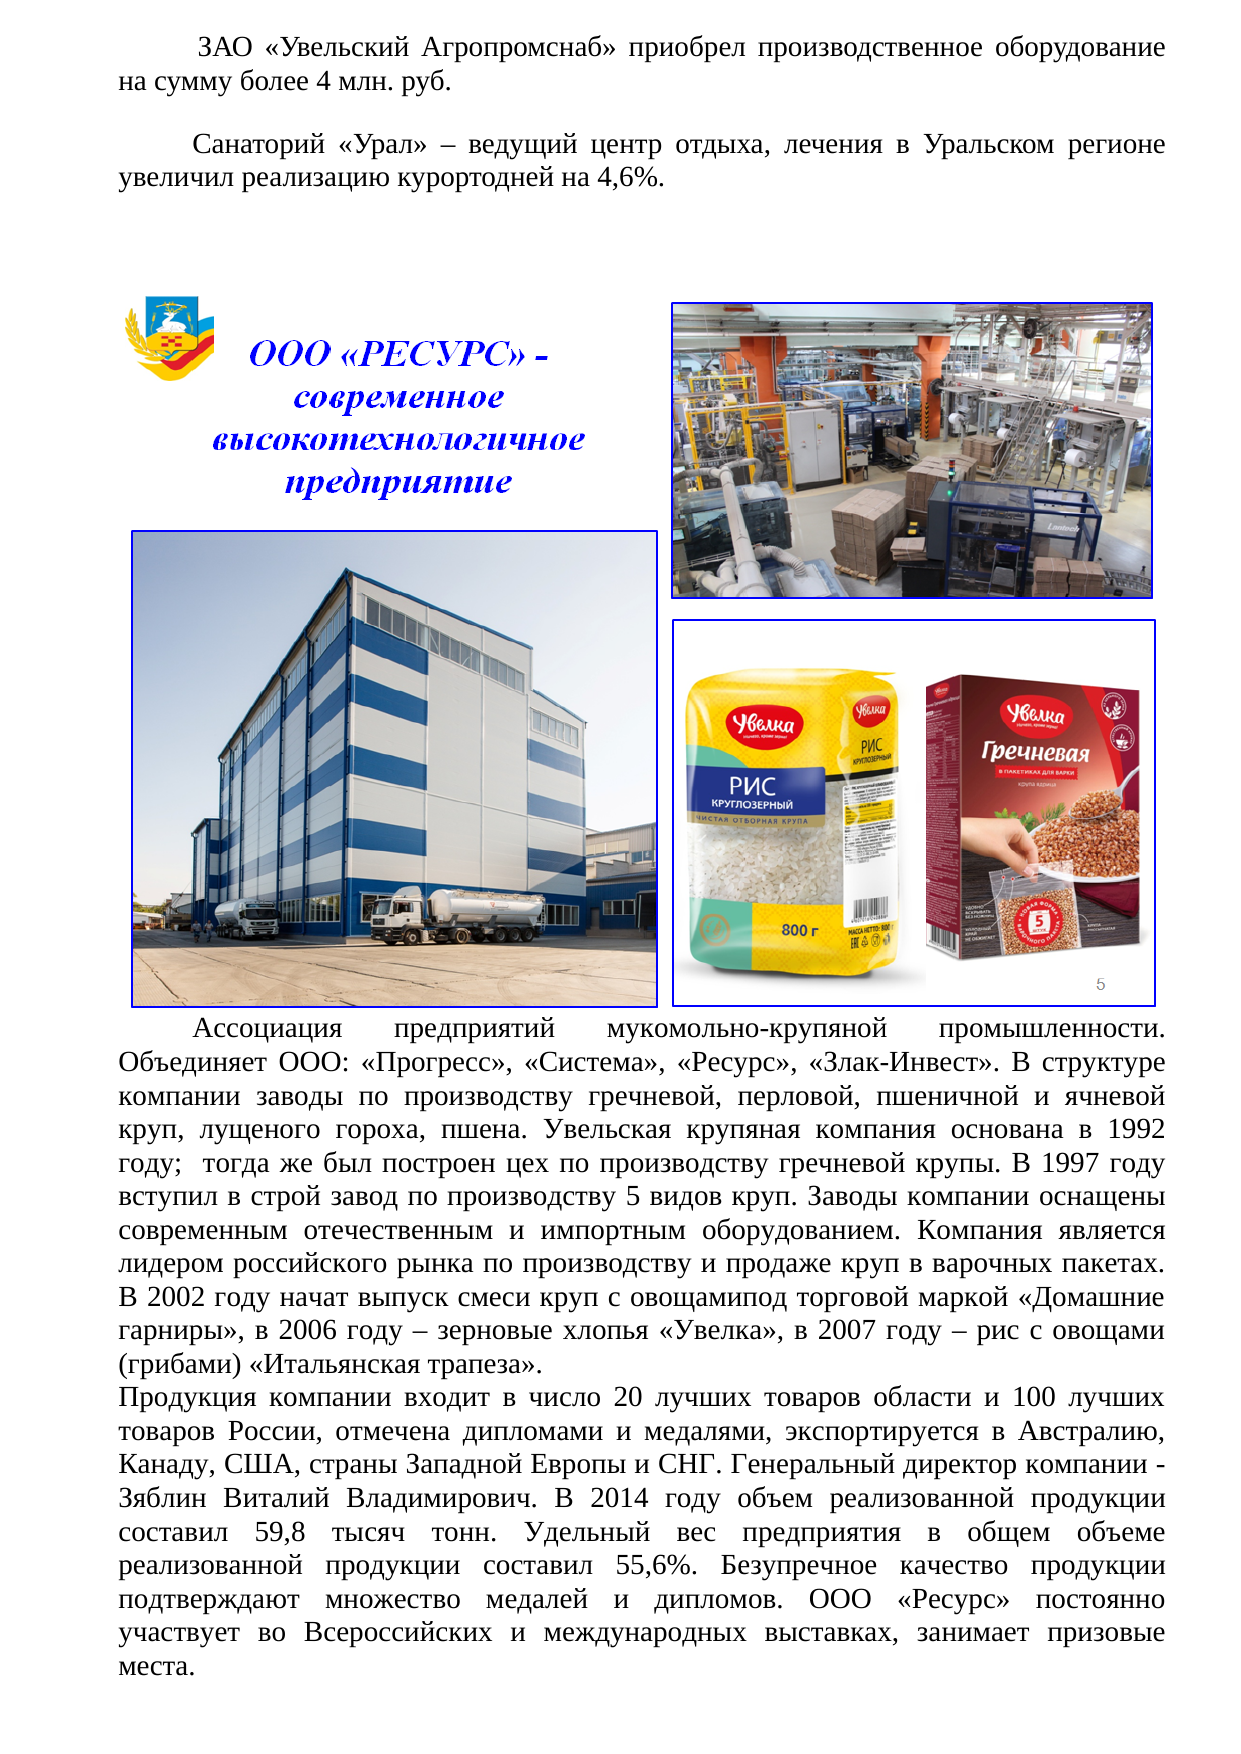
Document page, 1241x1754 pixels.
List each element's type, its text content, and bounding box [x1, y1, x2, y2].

text Ассоциация предприятий мукомольно-крупяной промышленности. Объединяет ООО: «Прогресс», «Система», «Ресурс», «Злак-Инвест». В структуре компании заводы по производству гречневой, перловой, пшеничной и ячневой круп, лущеного гороха, пшена. Увельская крупяная компания основана в 1992 году; тогда же был построен цех по производству гречневой крупы. В 1997 году вступил в строй завод по производству 5 видов круп. Заводы компании оснащены современным отечественным и импортным оборудованием. Компания является лидером российского рынка по производству и продаже круп в варочных пакетах. В 2002 году начат выпуск смеси круп с овощамипод торговой маркой «Домашние гарниры», в 2006 году – зерновые хлопья «Увелка», в 2007 году – рис с овощами (грибами) «Итальянская трапеза». [118, 1011, 1167, 1379]
picture [123, 289, 1162, 1011]
text ЗАО «Увельский Агропромснаб» приобрел производственное оборудование на сумму более 4 млн. руб. [118, 29, 1167, 97]
text Санаторий «Урал» – ведущий центр отдыха, лечения в Уральском регионе увеличил реализацию курортодней на 4,6%. [118, 126, 1167, 193]
text Продукция компании входит в число 20 лучших товаров области и 100 лучших товаров России, отмечена дипломами и медалями, экспортируется в Австралию, Канаду, США, страны Западной Европы и СНГ. Генеральный директор компании - Зяблин Виталий Владимирович. В 2014 году объем реализованной продукции составил 59,8 тысяч тонн. Удельный вес предприятия в общем объеме реализованной продукции составил 55,6%. Безупречное качество продукции подтверждают множество медалей и дипломов. ООО «Ресурс» постоянно участвует во Всероссийских и международных выставках, занимает призовые места. [118, 1379, 1167, 1681]
